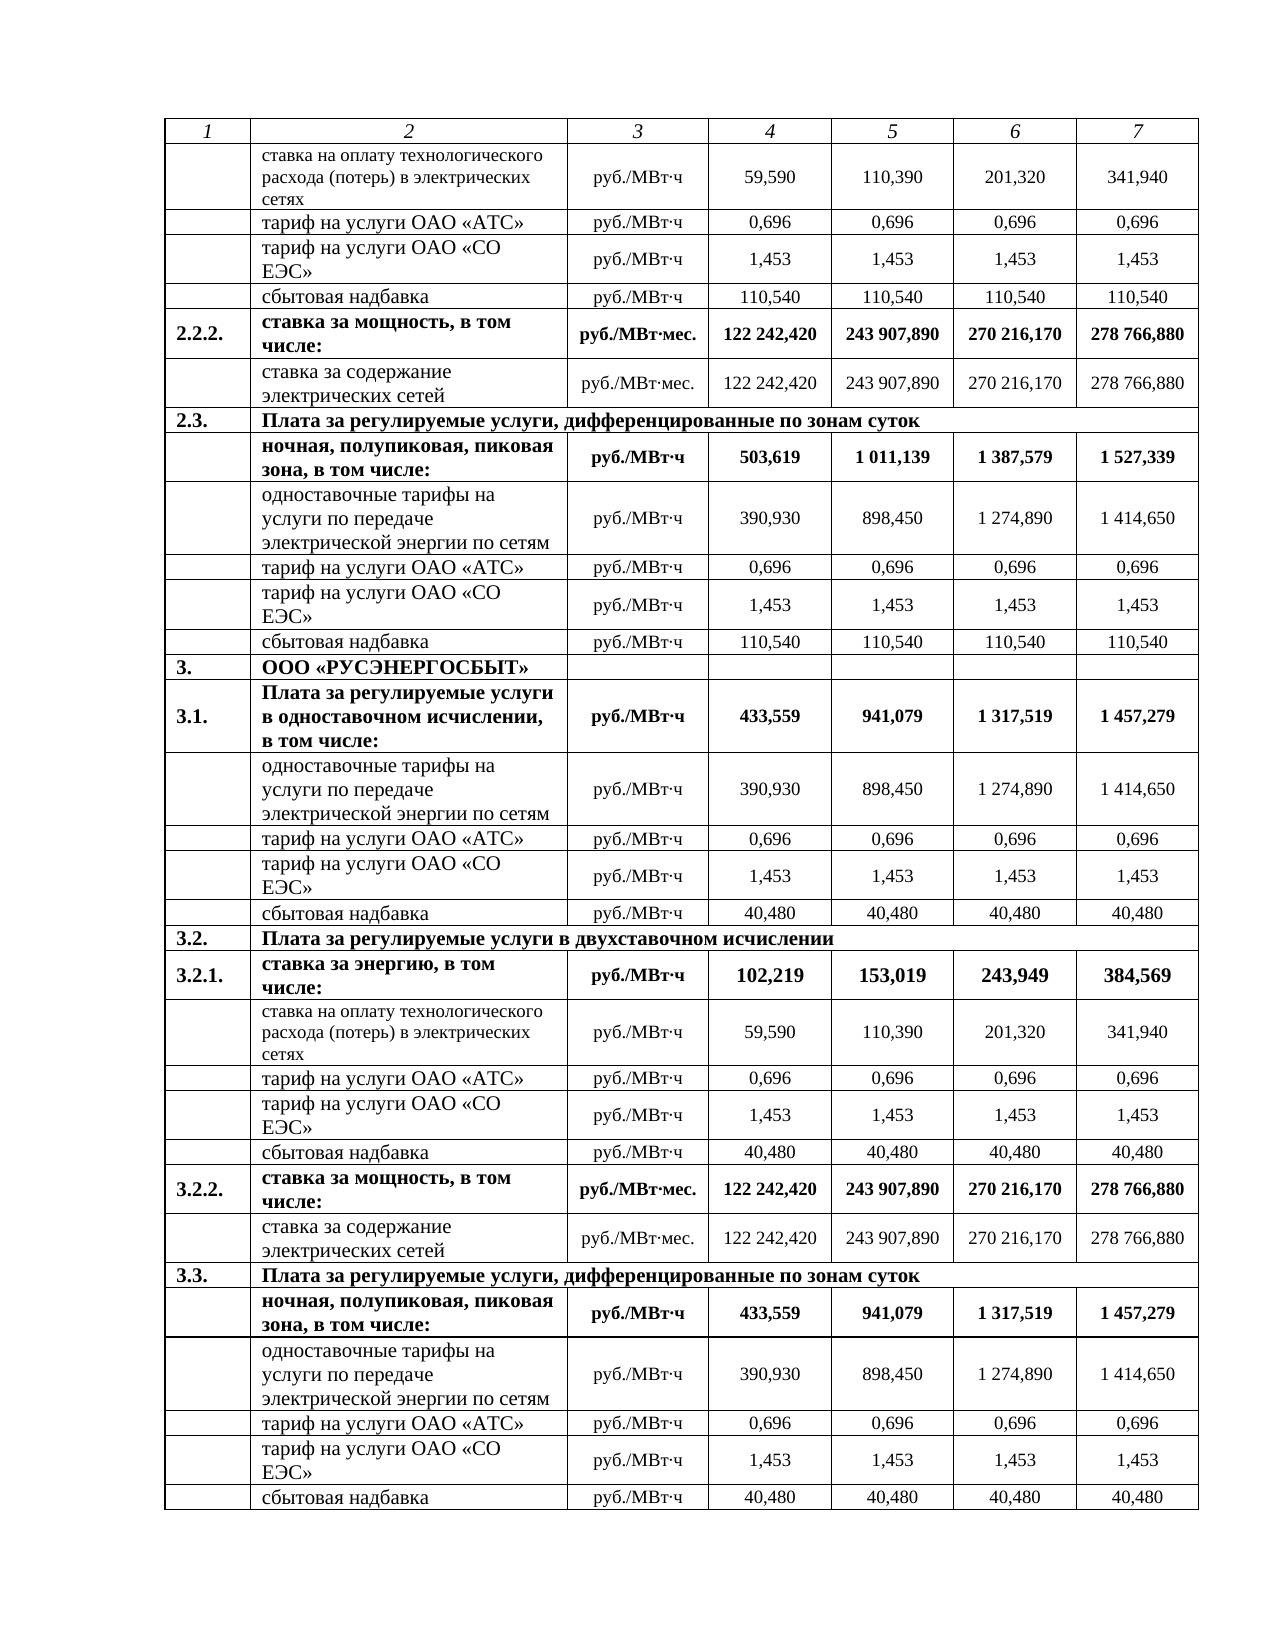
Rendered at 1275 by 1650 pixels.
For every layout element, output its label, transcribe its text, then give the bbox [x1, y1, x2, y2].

table_cell 0,696 [832, 1411, 953, 1435]
table_cell руб./МВт∙ч [568, 900, 708, 924]
table_cell 40,480 [954, 1485, 1076, 1509]
table_cell 1 011,139 [832, 433, 953, 481]
table_cell 1,453 [954, 1091, 1076, 1139]
table_cell 40,480 [832, 1485, 953, 1509]
table_cell руб./МВт∙ч [568, 482, 708, 554]
table_cell тариф на услуги ОАО «СО ЕЭС» [251, 580, 567, 628]
table_cell ставка за содержание электрических сетей [251, 1214, 567, 1262]
table_cell руб./МВт∙ч [568, 210, 708, 234]
table_cell 3.2. [166, 926, 250, 949]
table_cell ставка на оплату технологического расхода (потерь) в электрических сетях [251, 144, 567, 209]
table_cell 102,219 [709, 951, 831, 999]
table_cell руб./МВт∙ч [568, 1338, 708, 1410]
table_header 7 [1077, 119, 1198, 143]
table_cell 40,480 [1077, 1485, 1198, 1509]
table_cell [166, 1288, 250, 1336]
table_cell [166, 1140, 250, 1164]
table_cell 270 216,170 [954, 1165, 1076, 1213]
table_cell 110,540 [832, 630, 953, 653]
table_cell 0,696 [954, 826, 1076, 850]
table_cell 1,453 [1077, 851, 1198, 899]
table_cell 941,079 [832, 680, 953, 752]
table_cell 3.3. [166, 1263, 250, 1287]
table_cell 898,450 [832, 482, 953, 554]
table_cell 0,696 [832, 826, 953, 850]
table_cell руб./МВт∙мес. [568, 1214, 708, 1262]
table_cell 110,540 [709, 284, 831, 308]
table_cell 40,480 [1077, 1140, 1198, 1164]
table_cell Плата за регулируемые услуги, дифференцированные по зонам суток [251, 408, 1198, 432]
table_cell [166, 851, 250, 899]
table_header 2 [251, 119, 567, 143]
table_cell 390,930 [709, 482, 831, 554]
table_cell ночная, полупиковая, пиковая зона, в том числе: [251, 1288, 567, 1336]
table_cell руб./МВт∙ч [568, 1485, 708, 1509]
table_cell ставка на оплату технологического расхода (потерь) в электрических сетях [251, 1000, 567, 1064]
table_cell тариф на услуги ОАО «АТС» [251, 555, 567, 579]
table_cell тариф на услуги ОАО «СО ЕЭС» [251, 1091, 567, 1139]
table_cell 3.2.1. [166, 951, 250, 999]
table_cell руб./МВт∙ч [568, 1140, 708, 1164]
table_cell 122 242,420 [709, 1165, 831, 1213]
table_cell 122 242,420 [709, 309, 831, 357]
table_cell ставка за содержание электрических сетей [251, 359, 567, 407]
table_header 3 [568, 119, 708, 143]
table_cell 3.1. [166, 680, 250, 752]
table_cell 1,453 [709, 235, 831, 283]
table_cell 3.2.2. [166, 1165, 250, 1213]
table_cell руб./МВт∙ч [568, 1436, 708, 1484]
table_cell 2.2.2. [166, 309, 250, 357]
table_cell тариф на услуги ОАО «СО ЕЭС» [251, 1436, 567, 1484]
table_cell [166, 900, 250, 924]
table_cell 243 907,890 [832, 1165, 953, 1213]
table_cell [166, 753, 250, 825]
table_cell 1,453 [1077, 580, 1198, 628]
table_cell 110,540 [709, 630, 831, 653]
table_cell [954, 655, 1076, 679]
table_cell 110,540 [832, 284, 953, 308]
table_cell 110,540 [1077, 630, 1198, 653]
table_cell 0,696 [1077, 210, 1198, 234]
table_cell руб./МВт∙ч [568, 680, 708, 752]
table_cell руб./МВт∙мес. [568, 1165, 708, 1213]
table_cell [166, 284, 250, 308]
table_cell [568, 655, 708, 679]
table_cell руб./МВт∙мес. [568, 359, 708, 407]
table_cell 110,540 [954, 630, 1076, 653]
table_cell 0,696 [954, 555, 1076, 579]
table_cell руб./МВт∙ч [568, 630, 708, 653]
table_cell 122 242,420 [709, 359, 831, 407]
table_cell 0,696 [1077, 826, 1198, 850]
table_cell 1,453 [709, 1436, 831, 1484]
table_cell 201,320 [954, 144, 1076, 209]
table_cell 270 216,170 [954, 309, 1076, 357]
table_cell 1,453 [954, 1436, 1076, 1484]
table_cell тариф на услуги ОАО «АТС» [251, 210, 567, 234]
table_cell 433,559 [709, 1288, 831, 1336]
table_cell 1,453 [1077, 1436, 1198, 1484]
table_cell 1,453 [709, 851, 831, 899]
table_cell сбытовая надбавка [251, 1485, 567, 1509]
table_cell 0,696 [954, 1066, 1076, 1089]
table_cell 3. [166, 655, 250, 679]
table_cell ставка за энергию, в том числе: [251, 951, 567, 999]
table_cell 1,453 [832, 851, 953, 899]
table_cell 1,453 [954, 235, 1076, 283]
table_cell 1 274,890 [954, 482, 1076, 554]
table_cell руб./МВт∙ч [568, 555, 708, 579]
table_cell тариф на услуги ОАО «АТС» [251, 1411, 567, 1435]
table_cell ООО «РУСЭНЕРГОСБЫТ» [251, 655, 567, 679]
table_cell [166, 1338, 250, 1410]
table_cell 201,320 [954, 1000, 1076, 1064]
table_cell руб./МВт∙ч [568, 235, 708, 283]
table_cell руб./МВт∙ч [568, 1288, 708, 1336]
table_cell 243 907,890 [832, 359, 953, 407]
table_cell 1,453 [709, 1091, 831, 1139]
table_cell руб./МВт∙мес. [568, 309, 708, 357]
table_cell сбытовая надбавка [251, 900, 567, 924]
table_cell 341,940 [1077, 1000, 1198, 1064]
table_cell 278 766,880 [1077, 309, 1198, 357]
table_cell 341,940 [1077, 144, 1198, 209]
table_cell 1 317,519 [954, 680, 1076, 752]
table_cell 0,696 [832, 210, 953, 234]
table_cell руб./МВт∙ч [568, 1066, 708, 1089]
table_cell 122 242,420 [709, 1214, 831, 1262]
table_cell сбытовая надбавка [251, 1140, 567, 1164]
table_cell 0,696 [1077, 1411, 1198, 1435]
table_cell руб./МВт∙ч [568, 433, 708, 481]
table_cell 153,019 [832, 951, 953, 999]
table_cell 898,450 [832, 753, 953, 825]
table_cell 1 387,579 [954, 433, 1076, 481]
table_cell ставка за мощность, в том числе: [251, 1165, 567, 1213]
table_cell 1 457,279 [1077, 1288, 1198, 1336]
table_cell 1 414,650 [1077, 1338, 1198, 1410]
table_cell [709, 655, 831, 679]
table_cell 1,453 [1077, 235, 1198, 283]
table_cell тариф на услуги ОАО «СО ЕЭС» [251, 851, 567, 899]
table_cell 59,590 [709, 1000, 831, 1064]
table_cell 59,590 [709, 144, 831, 209]
table_cell 1 317,519 [954, 1288, 1076, 1336]
table_cell 1,453 [709, 580, 831, 628]
table_cell 243,949 [954, 951, 1076, 999]
table_cell [166, 1214, 250, 1262]
table_cell руб./МВт∙ч [568, 753, 708, 825]
table_cell руб./МВт∙ч [568, 580, 708, 628]
table_cell 278 766,880 [1077, 1214, 1198, 1262]
table_cell 390,930 [709, 1338, 831, 1410]
table_cell руб./МВт∙ч [568, 144, 708, 209]
table_cell 1 414,650 [1077, 753, 1198, 825]
table_cell Плата за регулируемые услуги, дифференцированные по зонам суток [251, 1263, 1198, 1287]
table_cell 0,696 [832, 1066, 953, 1089]
table_cell 0,696 [832, 555, 953, 579]
table_cell 40,480 [709, 1140, 831, 1164]
table_cell [166, 580, 250, 628]
table_cell 0,696 [954, 1411, 1076, 1435]
table_cell 110,540 [954, 284, 1076, 308]
table_cell ставка за мощность, в том числе: [251, 309, 567, 357]
table_cell [832, 655, 953, 679]
table_cell 40,480 [832, 900, 953, 924]
table_cell 110,390 [832, 144, 953, 209]
table_cell 40,480 [709, 1485, 831, 1509]
table_cell одноставочные тарифы на услуги по передаче электрической энергии по сетям [251, 753, 567, 825]
table_cell [166, 630, 250, 653]
table_header 5 [832, 119, 953, 143]
table_cell 110,540 [1077, 284, 1198, 308]
table_cell руб./МВт∙ч [568, 851, 708, 899]
table_cell [166, 1066, 250, 1089]
table_cell руб./МВт∙ч [568, 826, 708, 850]
table_cell [166, 210, 250, 234]
table_cell 2.3. [166, 408, 250, 432]
table_cell 243 907,890 [832, 309, 953, 357]
table_cell 390,930 [709, 753, 831, 825]
table_cell 384,569 [1077, 951, 1198, 999]
table_cell 270 216,170 [954, 1214, 1076, 1262]
table_cell 433,559 [709, 680, 831, 752]
table_cell 278 766,880 [1077, 1165, 1198, 1213]
table_cell [1077, 655, 1198, 679]
table_cell 1,453 [832, 1091, 953, 1139]
table_cell 503,619 [709, 433, 831, 481]
table_cell Плата за регулируемые услуги в одноставочном исчислении, в том числе: [251, 680, 567, 752]
table_cell 0,696 [709, 210, 831, 234]
table_cell 1 527,339 [1077, 433, 1198, 481]
table_cell [166, 235, 250, 283]
table_header 6 [954, 119, 1076, 143]
table_cell 1,453 [954, 851, 1076, 899]
table_cell [166, 144, 250, 209]
table_cell 40,480 [954, 1140, 1076, 1164]
table_cell сбытовая надбавка [251, 284, 567, 308]
table_cell 0,696 [709, 1066, 831, 1089]
table_header 1 [166, 119, 250, 143]
table_cell 1 457,279 [1077, 680, 1198, 752]
table_cell тариф на услуги ОАО «АТС» [251, 826, 567, 850]
table_cell 0,696 [709, 826, 831, 850]
table_cell Плата за регулируемые услуги в двухставочном исчислении [251, 926, 1198, 949]
table_cell [166, 1485, 250, 1509]
table_cell [166, 1436, 250, 1484]
table_cell 0,696 [1077, 555, 1198, 579]
table_cell 40,480 [954, 900, 1076, 924]
table_cell 1,453 [832, 235, 953, 283]
table_cell 1 414,650 [1077, 482, 1198, 554]
table_cell 40,480 [832, 1140, 953, 1164]
table_cell одноставочные тарифы на услуги по передаче электрической энергии по сетям [251, 1338, 567, 1410]
table_cell [166, 1411, 250, 1435]
table_cell [166, 1091, 250, 1139]
table_cell [166, 433, 250, 481]
table_cell руб./МВт∙ч [568, 1411, 708, 1435]
table_cell 40,480 [709, 900, 831, 924]
table_cell руб./МВт∙ч [568, 1000, 708, 1064]
table_cell руб./МВт∙ч [568, 1091, 708, 1139]
table_cell одноставочные тарифы на услуги по передаче электрической энергии по сетям [251, 482, 567, 554]
table_cell [166, 359, 250, 407]
table_cell 40,480 [1077, 900, 1198, 924]
table_cell 1,453 [832, 1436, 953, 1484]
table_cell 1,453 [954, 580, 1076, 628]
table_cell 110,390 [832, 1000, 953, 1064]
table_header 4 [709, 119, 831, 143]
table_cell 898,450 [832, 1338, 953, 1410]
table_cell ночная, полупиковая, пиковая зона, в том числе: [251, 433, 567, 481]
table_cell [166, 482, 250, 554]
table_cell 1,453 [1077, 1091, 1198, 1139]
table_cell 0,696 [954, 210, 1076, 234]
table_cell 243 907,890 [832, 1214, 953, 1262]
table_cell 941,079 [832, 1288, 953, 1336]
table_cell 0,696 [1077, 1066, 1198, 1089]
table_cell 270 216,170 [954, 359, 1076, 407]
table_cell руб./МВт∙ч [568, 951, 708, 999]
table_cell 0,696 [709, 555, 831, 579]
table_cell 1 274,890 [954, 1338, 1076, 1410]
table_cell 0,696 [709, 1411, 831, 1435]
table_cell 1,453 [832, 580, 953, 628]
table_cell [166, 555, 250, 579]
table_cell тариф на услуги ОАО «АТС» [251, 1066, 567, 1089]
table_cell [166, 1000, 250, 1064]
table_cell [166, 826, 250, 850]
table_cell руб./МВт∙ч [568, 284, 708, 308]
table_cell сбытовая надбавка [251, 630, 567, 653]
table_cell 1 274,890 [954, 753, 1076, 825]
table_cell 278 766,880 [1077, 359, 1198, 407]
table_cell тариф на услуги ОАО «СО ЕЭС» [251, 235, 567, 283]
